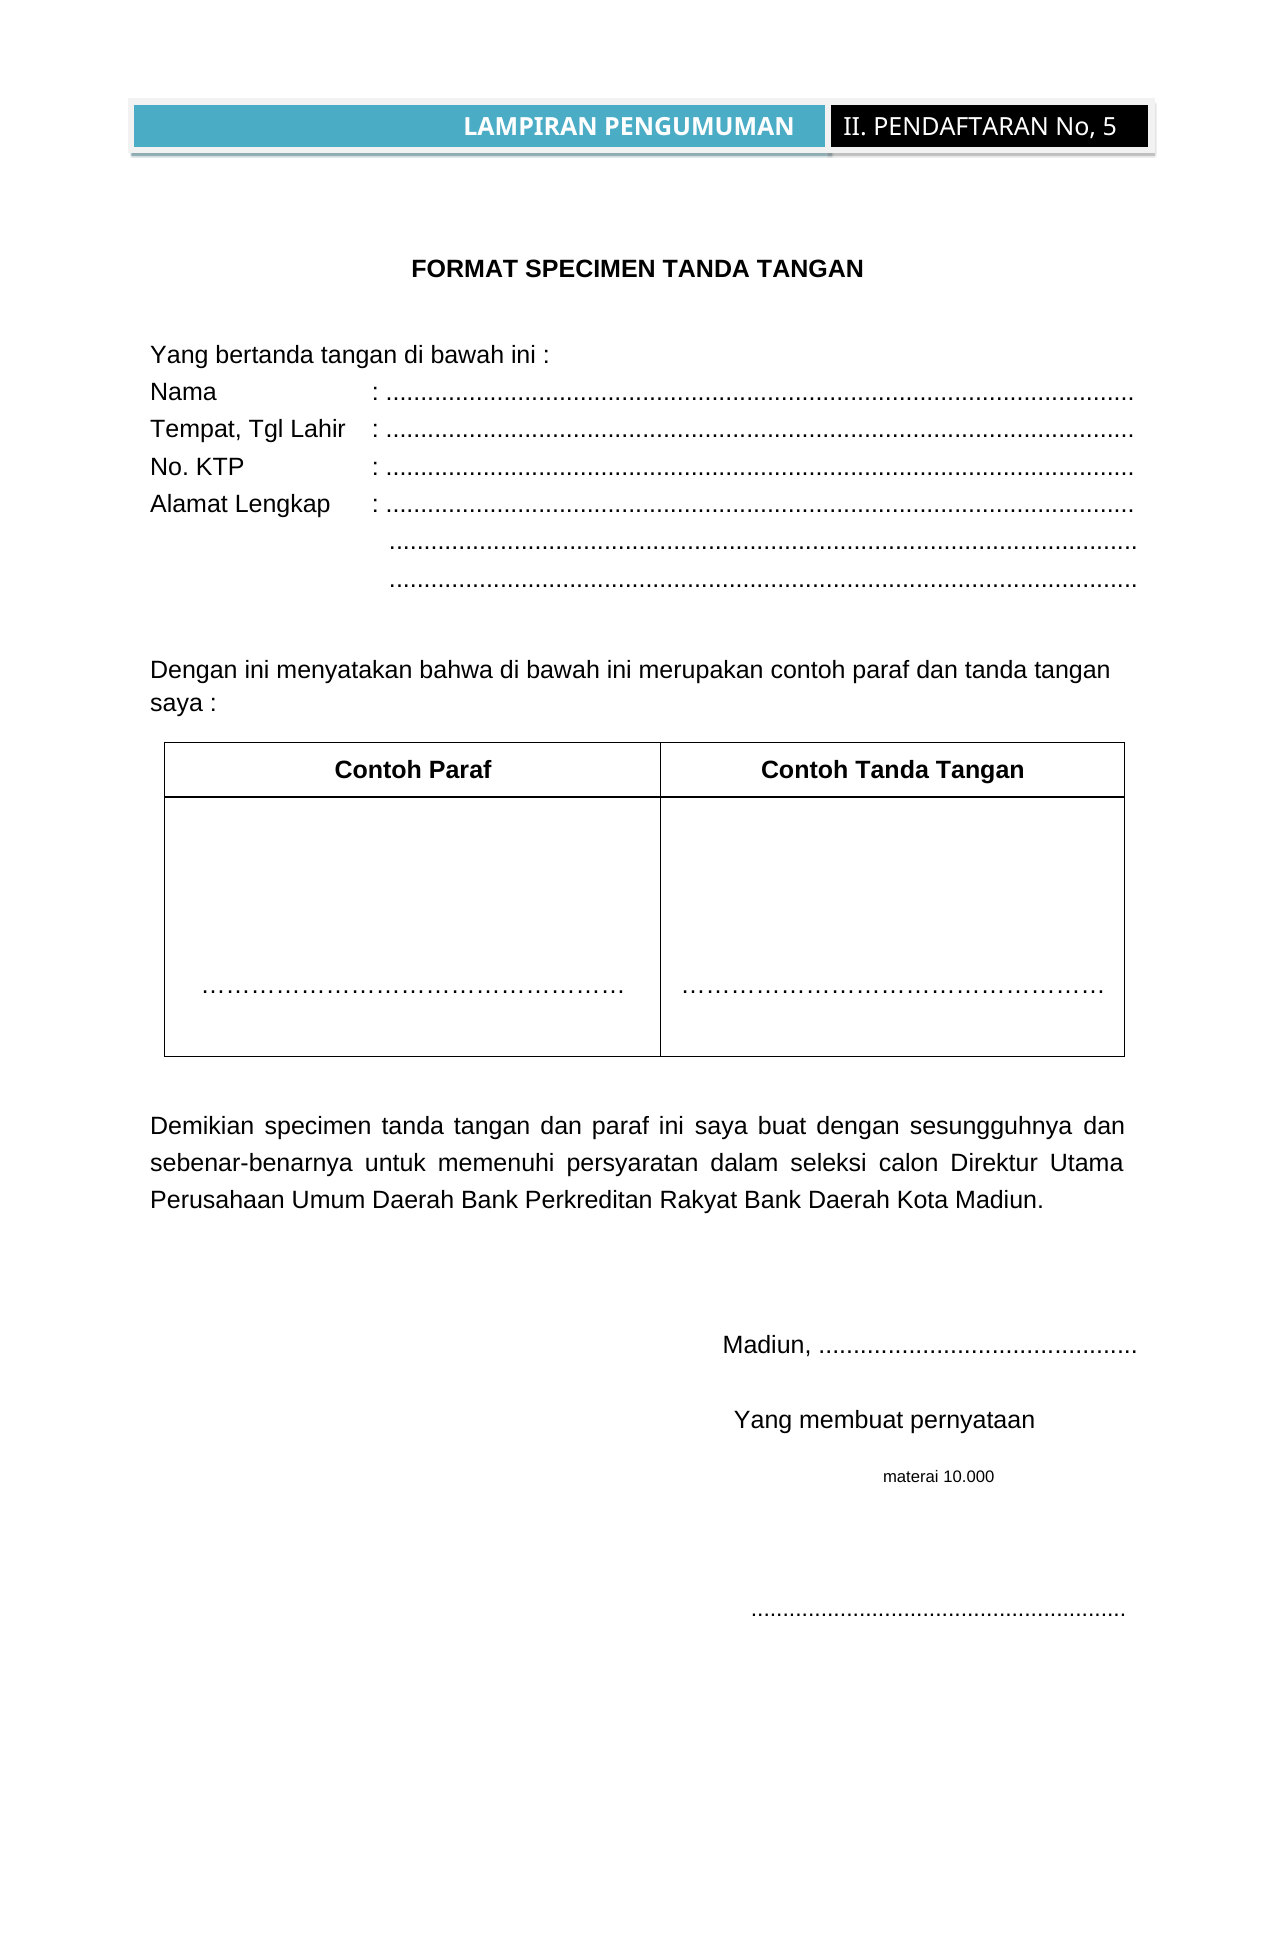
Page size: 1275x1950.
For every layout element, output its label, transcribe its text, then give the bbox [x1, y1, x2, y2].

table_header Madiun, .............................................. Yang membuat pernyataan materai 10.000 ........................................................... [723, 1331, 1155, 1682]
text FORMAT SPECIMEN TANDA TANGAN [150, 253, 1125, 282]
text ............................................................................................................ [150, 563, 1139, 592]
table_cell …………………………………………… [165, 798, 660, 1056]
table_header Contoh Paraf [165, 743, 660, 796]
text Demikian specimen tanda tangan dan paraf ini saya buat dengan sesungguhnya dan sebenar-benarnya untuk memenuhi persyaratan dalam seleksi calon Direktur Utama Perusahaan Umum Daerah Bank Perkreditan Rakyat Bank Daerah Kota Madiun. [150, 1111, 1125, 1214]
text Yang bertanda tangan di bawah ini : [150, 340, 1125, 368]
text Alamat Lengkap : ............................................................................................................ [150, 489, 1139, 518]
text ............................................................................................................ [150, 526, 1139, 555]
table_header Contoh Tanda Tangan [661, 743, 1124, 796]
text Tempat, Tgl Lahir : ............................................................................................................ [150, 414, 1139, 443]
table_cell …………………………………………… [661, 798, 1124, 1056]
text No. KTP : ............................................................................................................ [150, 452, 1139, 480]
text Nama : ............................................................................................................ [150, 377, 1139, 406]
text Dengan ini menyatakan bahwa di bawah ini merupakan contoh paraf dan tanda tangan saya : [150, 655, 1125, 716]
